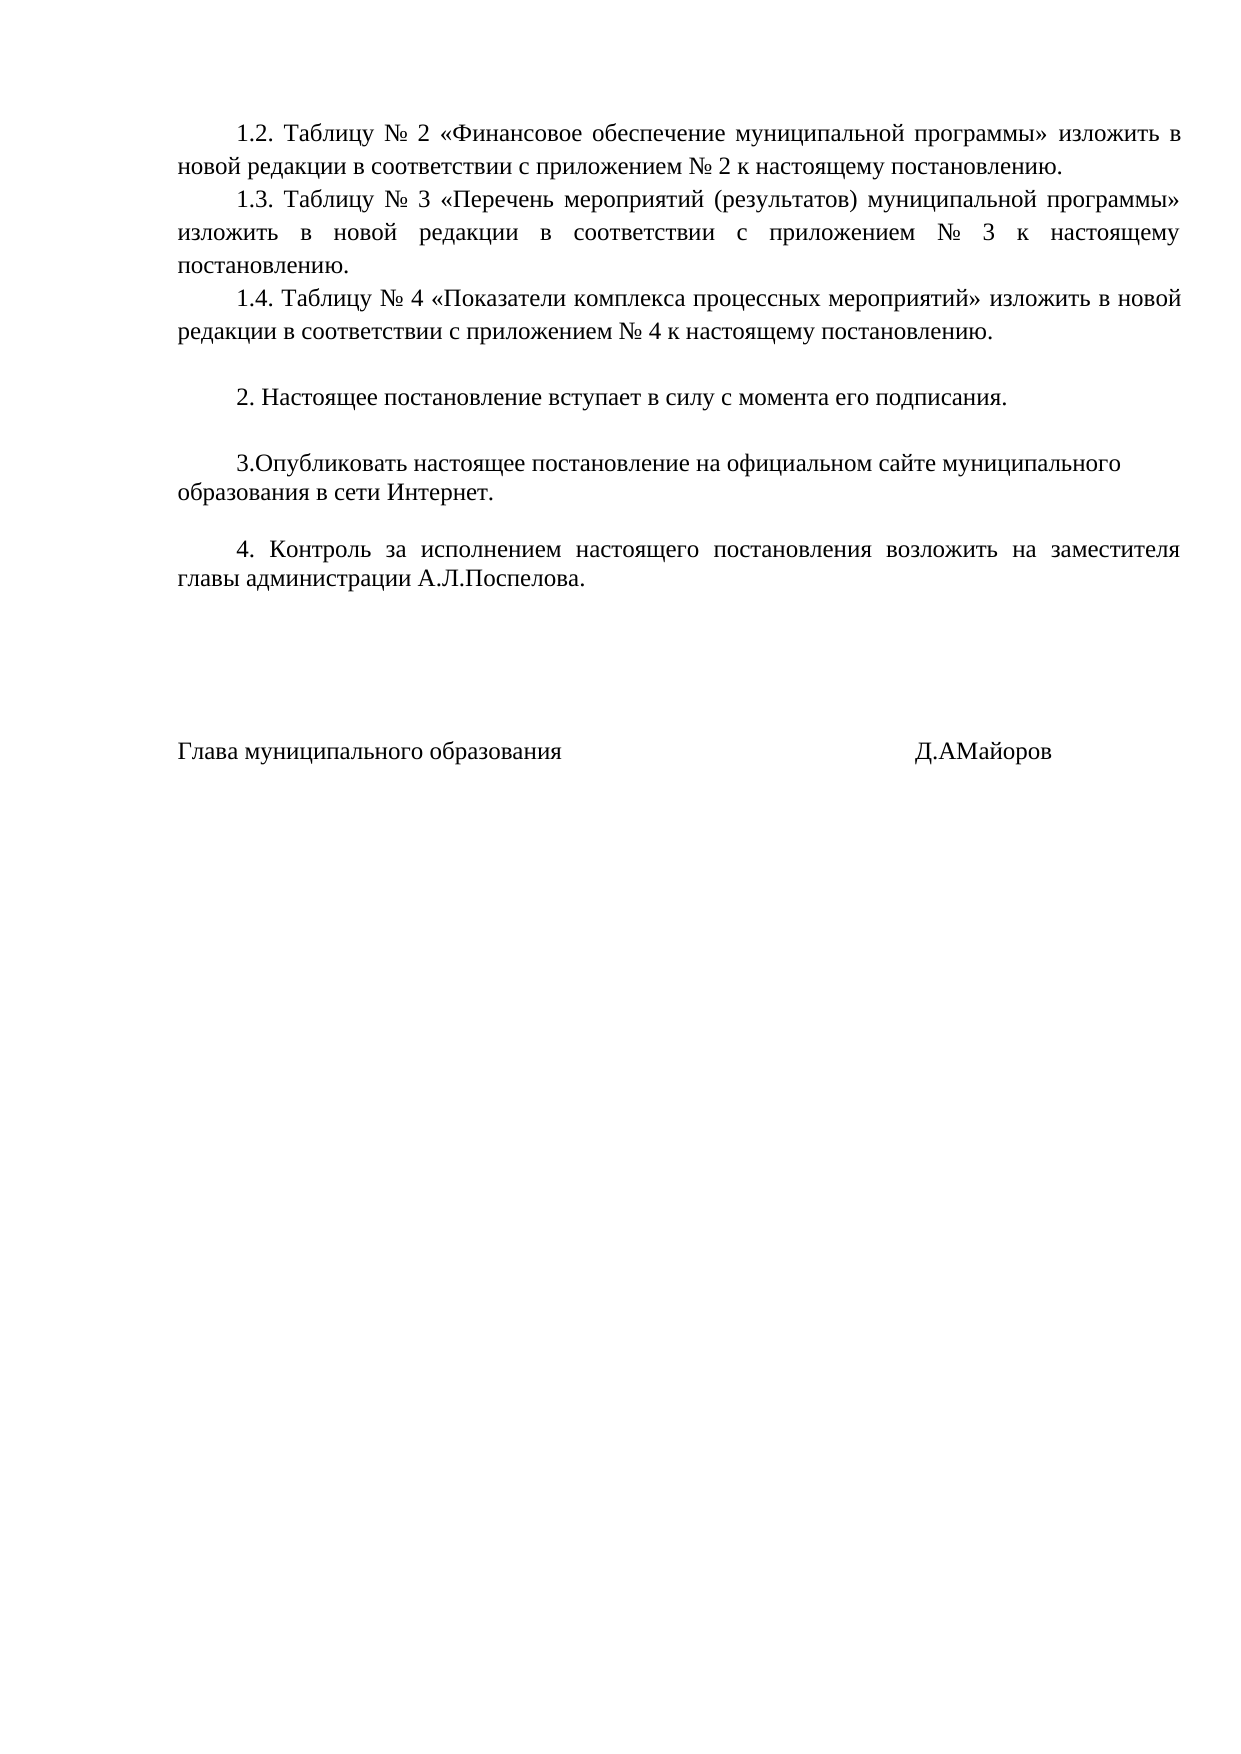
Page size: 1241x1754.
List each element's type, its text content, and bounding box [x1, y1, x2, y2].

text 1.2. Таблицу № 2 «Финансовое обеспечение муниципальной программы» изложить в новой редакции в соответствии с приложением № 2 к настоящему постановлению. [177, 118, 1181, 180]
text образования в сети Интернет. [177, 477, 1181, 506]
text 1.4. Таблицу № 4 «Показатели комплекса процессных мероприятий» изложить в новой редакции в соответствии с приложением № 4 к настоящему постановлению. [177, 283, 1181, 345]
text Глава муниципального образования Д.АМайоров [177, 736, 1181, 764]
text 3.Опубликовать настоящее постановление на официальном сайте муниципального [236, 448, 1181, 477]
text 1.3. Таблицу № 3 «Перечень мероприятий (результатов) муниципальной программы» изложить в новой редакции в соответствии с приложением № 3 к настоящему постановлению. [177, 184, 1181, 279]
text 4. Контроль за исполнением настоящего постановления возложить на заместителя главы администрации А.Л.Поспелова. [177, 534, 1181, 592]
text 2. Настоящее постановление вступает в силу с момента его подписания. [177, 382, 1181, 411]
